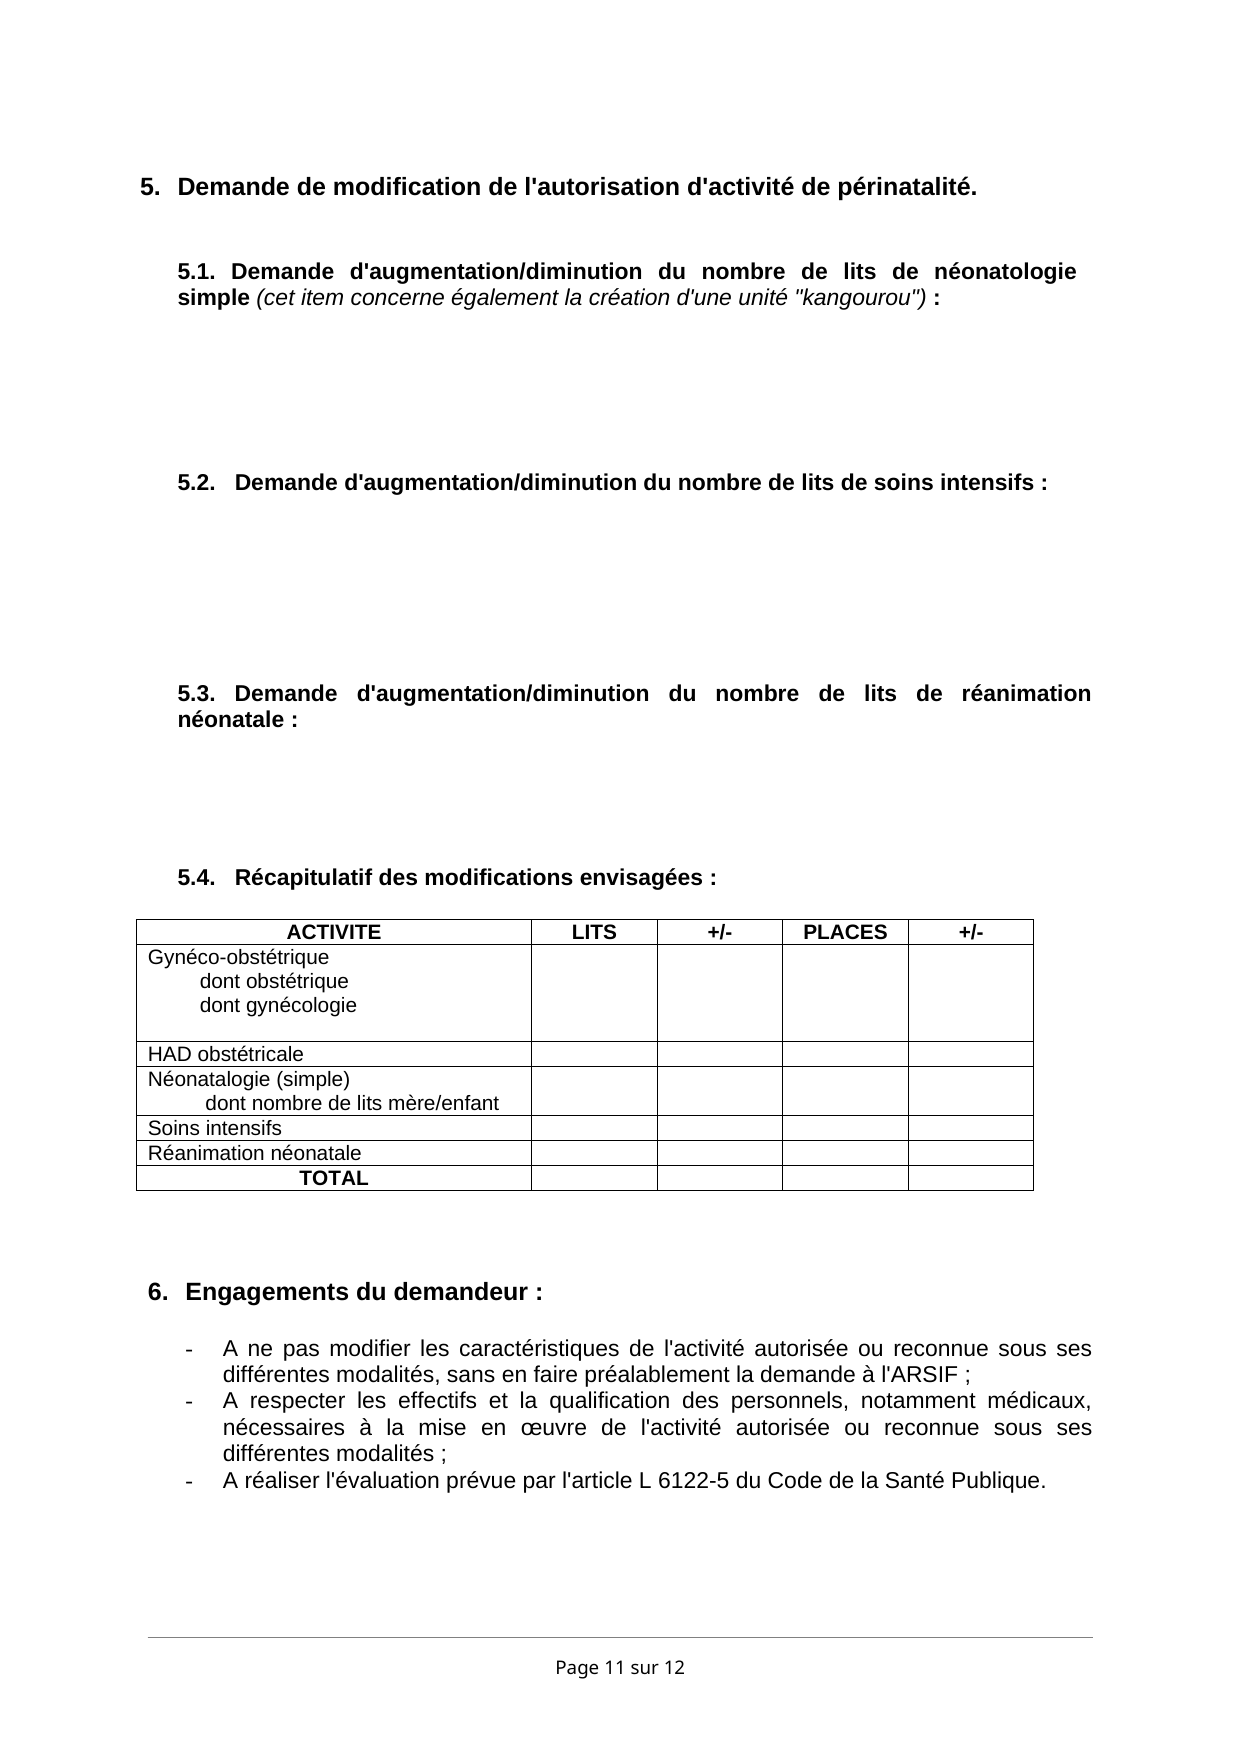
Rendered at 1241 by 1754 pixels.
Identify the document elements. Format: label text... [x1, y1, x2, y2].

table_header +/- [658, 920, 782, 944]
table_cell [658, 1141, 782, 1165]
table_cell [658, 1067, 782, 1115]
table_cell [783, 1042, 908, 1066]
table_cell [909, 1067, 1033, 1115]
table_header +/- [909, 920, 1033, 944]
table_cell [658, 1166, 782, 1190]
table_cell Gynéco-obstétrique dont obstétrique dont gynécologie [137, 945, 531, 1041]
table_cell [909, 1042, 1033, 1066]
table_header ACTIVITE [137, 920, 531, 944]
table_cell [658, 1116, 782, 1140]
table_cell [783, 1141, 908, 1165]
table_cell Réanimation néonatale [137, 1141, 531, 1165]
table_cell [783, 1116, 908, 1140]
table_cell [532, 945, 657, 1041]
table_cell [909, 1166, 1033, 1190]
table_header PLACES [783, 920, 908, 944]
table_cell [909, 1141, 1033, 1165]
table_cell HAD obstétricale [137, 1042, 531, 1066]
table_header LITS [532, 920, 657, 944]
table_cell [532, 1042, 657, 1066]
list Engagements du demandeur : [148, 1277, 1093, 1306]
table_cell [532, 1141, 657, 1165]
table_cell [909, 945, 1033, 1041]
text 5.1. Demande d'augmentation/diminution du nombre de lits de néonatologie simple (cet item concerne également la création d'une unité "kangourou") : [177, 258, 1093, 311]
table_cell [909, 1116, 1033, 1140]
table_cell TOTAL [137, 1166, 531, 1190]
table_cell Soins intensifs [137, 1116, 531, 1140]
text 5.4. Récapitulatif des modifications envisagées : [177, 864, 1093, 890]
list A respecter les effectifs et la qualification des personnels, notamment médicaux, nécessaires à la mise en œuvre de l'activité autorisée ou reconnue sous ses différentes modalités ; [185, 1387, 1093, 1467]
table_cell [658, 945, 782, 1041]
table_cell Néonatalogie (simple) dont nombre de lits mère/enfant [137, 1067, 531, 1115]
text 5.2. Demande d'augmentation/diminution du nombre de lits de soins intensifs : [177, 469, 1093, 495]
table_cell [532, 1116, 657, 1140]
table_cell [658, 1042, 782, 1066]
table_cell [532, 1166, 657, 1190]
table_cell [783, 945, 908, 1041]
table_cell [783, 1067, 908, 1115]
table_cell [532, 1067, 657, 1115]
list A ne pas modifier les caractéristiques de l'activité autorisée ou reconnue sous ses différentes modalités, sans en faire préalablement la demande à l'ARSIF ; [185, 1335, 1093, 1387]
list Demande de modification de l'autorisation d'activité de périnatalité. [140, 172, 1093, 200]
text 5.3. Demande d'augmentation/diminution du nombre de lits de réanimation néonatale : [177, 679, 1093, 732]
table_cell [783, 1166, 908, 1190]
list A réaliser l'évaluation prévue par l'article L 6122-5 du Code de la Santé Publique. [185, 1467, 1093, 1493]
